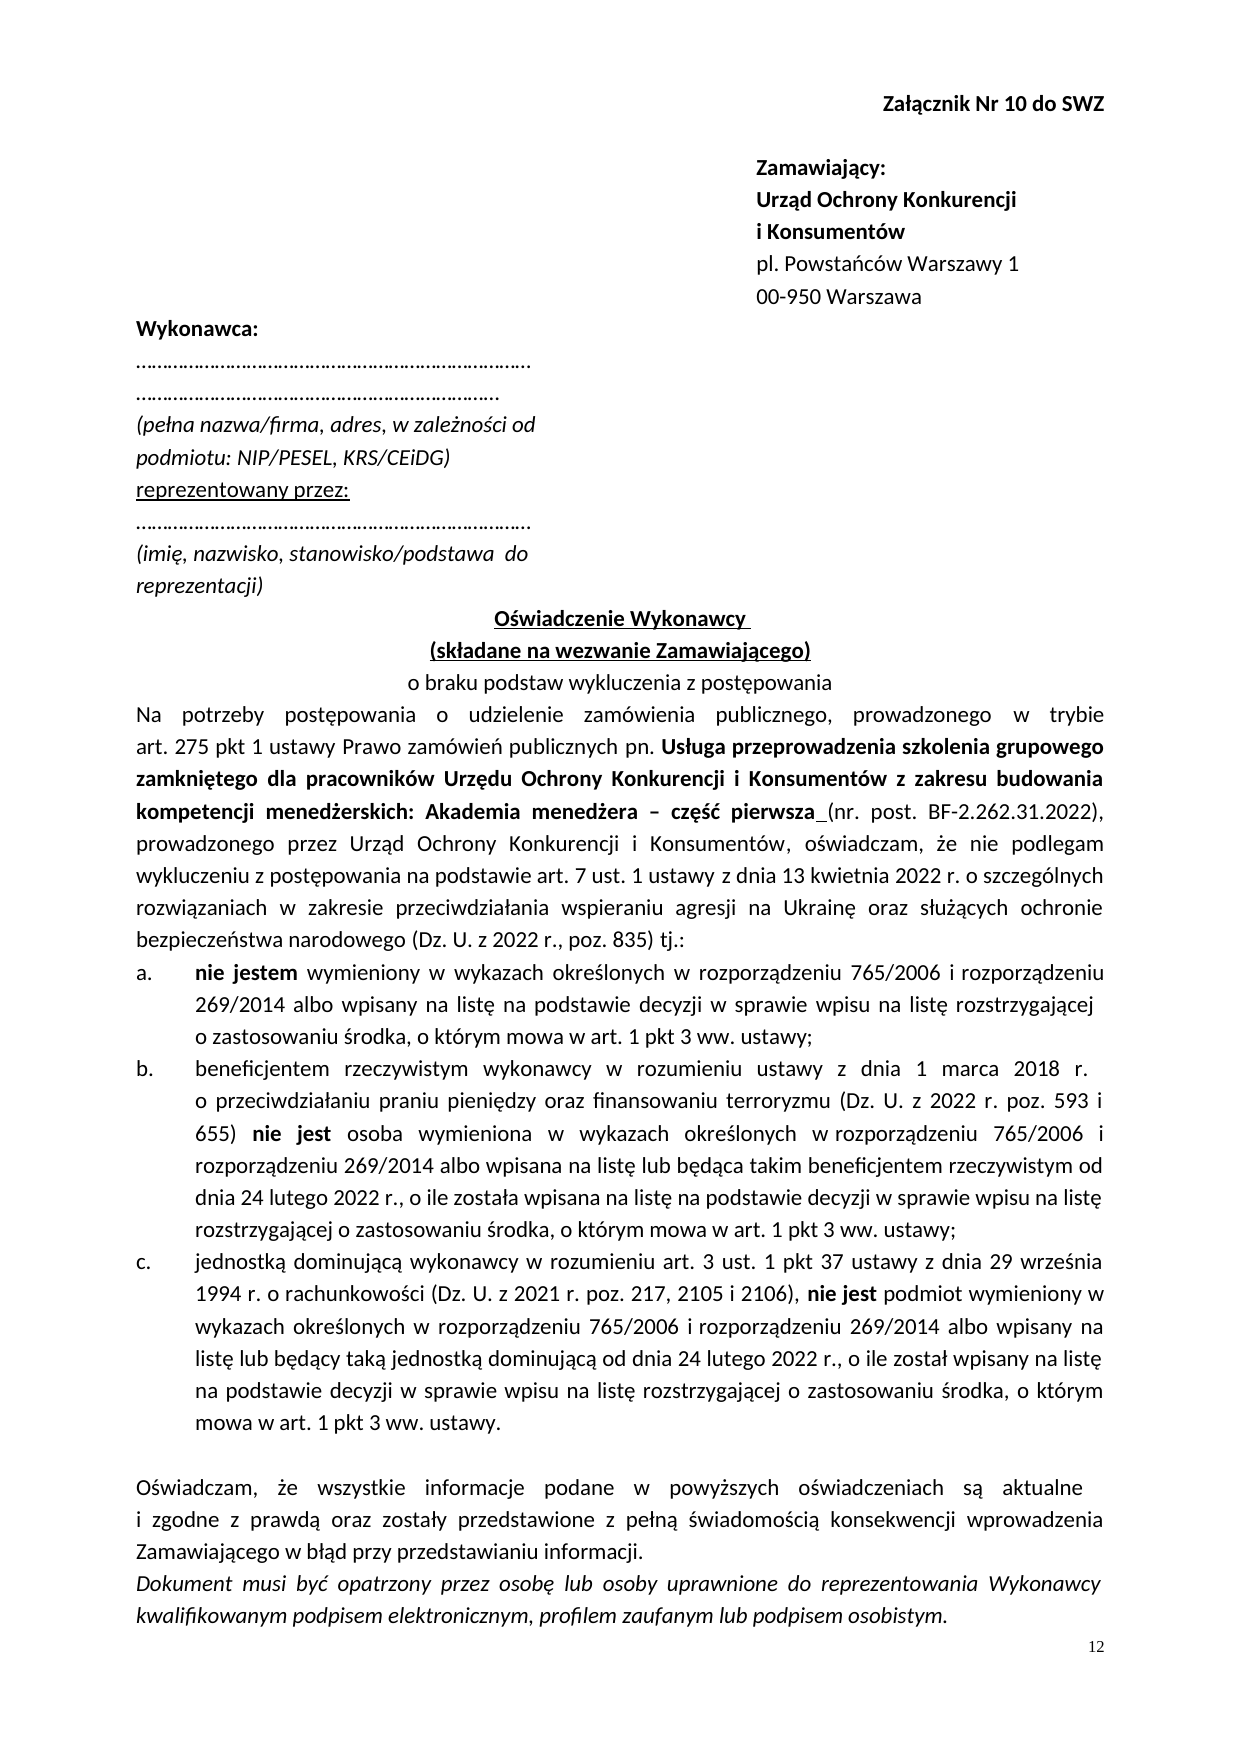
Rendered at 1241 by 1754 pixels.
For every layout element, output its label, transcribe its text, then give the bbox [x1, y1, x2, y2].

list beneficjentem rzeczywistym wykonawcy w rozumieniu ustawy z dnia 1 marca 2018 r. o przeciwdziałaniu praniu pieniędzy oraz finansowaniu terroryzmu (Dz. U. z 2022 r. poz. 593 i 655) nie jest osoba wymieniona w wykazach określonych w rozporządzeniu 765/2006 i rozporządzeniu 269/2014 albo wpisana na listę lub będąca takim beneficjentem rzeczywistym od dnia 24 lutego 2022 r., o ile została wpisana na listę na podstawie decyzji w sprawie wpisu na listę rozstrzygającej o zastosowaniu środka, o którym mowa w art. 1 pkt 3 ww. ustawy; [136, 1054, 1104, 1243]
text Wykonawca: [136, 314, 1104, 342]
text ………………………………………………………………… [136, 507, 543, 535]
text Oświadczenie Wykonawcy [136, 604, 1104, 632]
list jednostką dominującą wykonawcy w rozumieniu art. 3 ust. 1 pkt 37 ustawy z dnia 29 września 1994 r. o rachunkowości (Dz. U. z 2021 r. poz. 217, 2105 i 2106), nie jest podmiot wymieniony w wykazach określonych w rozporządzeniu 765/2006 i rozporządzeniu 269/2014 albo wpisany na listę lub będący taką jednostką dominującą od dnia 24 lutego 2022 r., o ile został wpisany na listę na podstawie decyzji w sprawie wpisu na listę rozstrzygającej o zastosowaniu środka, o którym mowa w art. 1 pkt 3 ww. ustawy. [136, 1247, 1104, 1436]
text (składane na wezwanie Zamawiającego) [136, 636, 1104, 664]
text ……………………………………………………………………………………………………………………………… [136, 346, 543, 406]
text Zamawiający: [682, 153, 1104, 181]
text o braku podstaw wykluczenia z postępowania [136, 668, 1104, 696]
text Dokument musi być opatrzony przez osobę lub osoby uprawnione do reprezentowania Wykonawcy kwalifikowanym podpisem elektronicznym, profilem zaufanym lub podpisem osobistym. [136, 1569, 1104, 1629]
text pl. Powstańców Warszawy 1 [756, 249, 1104, 278]
text Załącznik Nr 10 do SWZ [136, 89, 1104, 117]
text Na potrzeby postępowania o udzielenie zamówienia publicznego, prowadzonego w trybie art. 275 pkt 1 ustawy Prawo zamówień publicznych pn. Usługa przeprowadzenia szkolenia grupowego zamkniętego dla pracowników Urzędu Ochrony Konkurencji i Konsumentów z zakresu budowania kompetencji menedżerskich: Akademia menedżera – część pierwsza (nr. post. BF-2.262.31.2022), prowadzonego przez Urząd Ochrony Konkurencji i Konsumentów, oświadczam, że nie podlegam wykluczeniu z postępowania na podstawie art. 7 ust. 1 ustawy z dnia 13 kwietnia 2022 r. o szczególnych rozwiązaniach w zakresie przeciwdziałania wspieraniu agresji na Ukrainę oraz służących ochronie bezpieczeństwa narodowego (Dz. U. z 2022 r., poz. 835) tj.: [136, 700, 1104, 893]
text (imię, nazwisko, stanowisko/podstawa do reprezentacji) [136, 539, 543, 599]
text Urząd Ochrony Konkurencji i Konsumentów [756, 185, 1104, 245]
text (pełna nazwa/firma, adres, w zależności od podmiotu: NIP/PESEL, KRS/CEiDG) [136, 411, 543, 471]
text reprezentowany przez: [136, 475, 543, 503]
list nie jestem wymieniony w wykazach określonych w rozporządzeniu 765/2006 i rozporządzeniu 269/2014 albo wpisany na listę na podstawie decyzji w sprawie wpisu na listę rozstrzygającej o zastosowaniu środka, o którym mowa w art. 1 pkt 3 ww. ustawy; [136, 958, 1104, 1050]
text Oświadczam, że wszystkie informacje podane w powyższych oświadczeniach są aktualne i zgodne z prawdą oraz zostały przedstawione z pełną świadomością konsekwencji wprowadzenia Zamawiającego w błąd przy przedstawianiu informacji. [136, 1473, 1104, 1565]
text 00-950 Warszawa [756, 282, 1104, 310]
